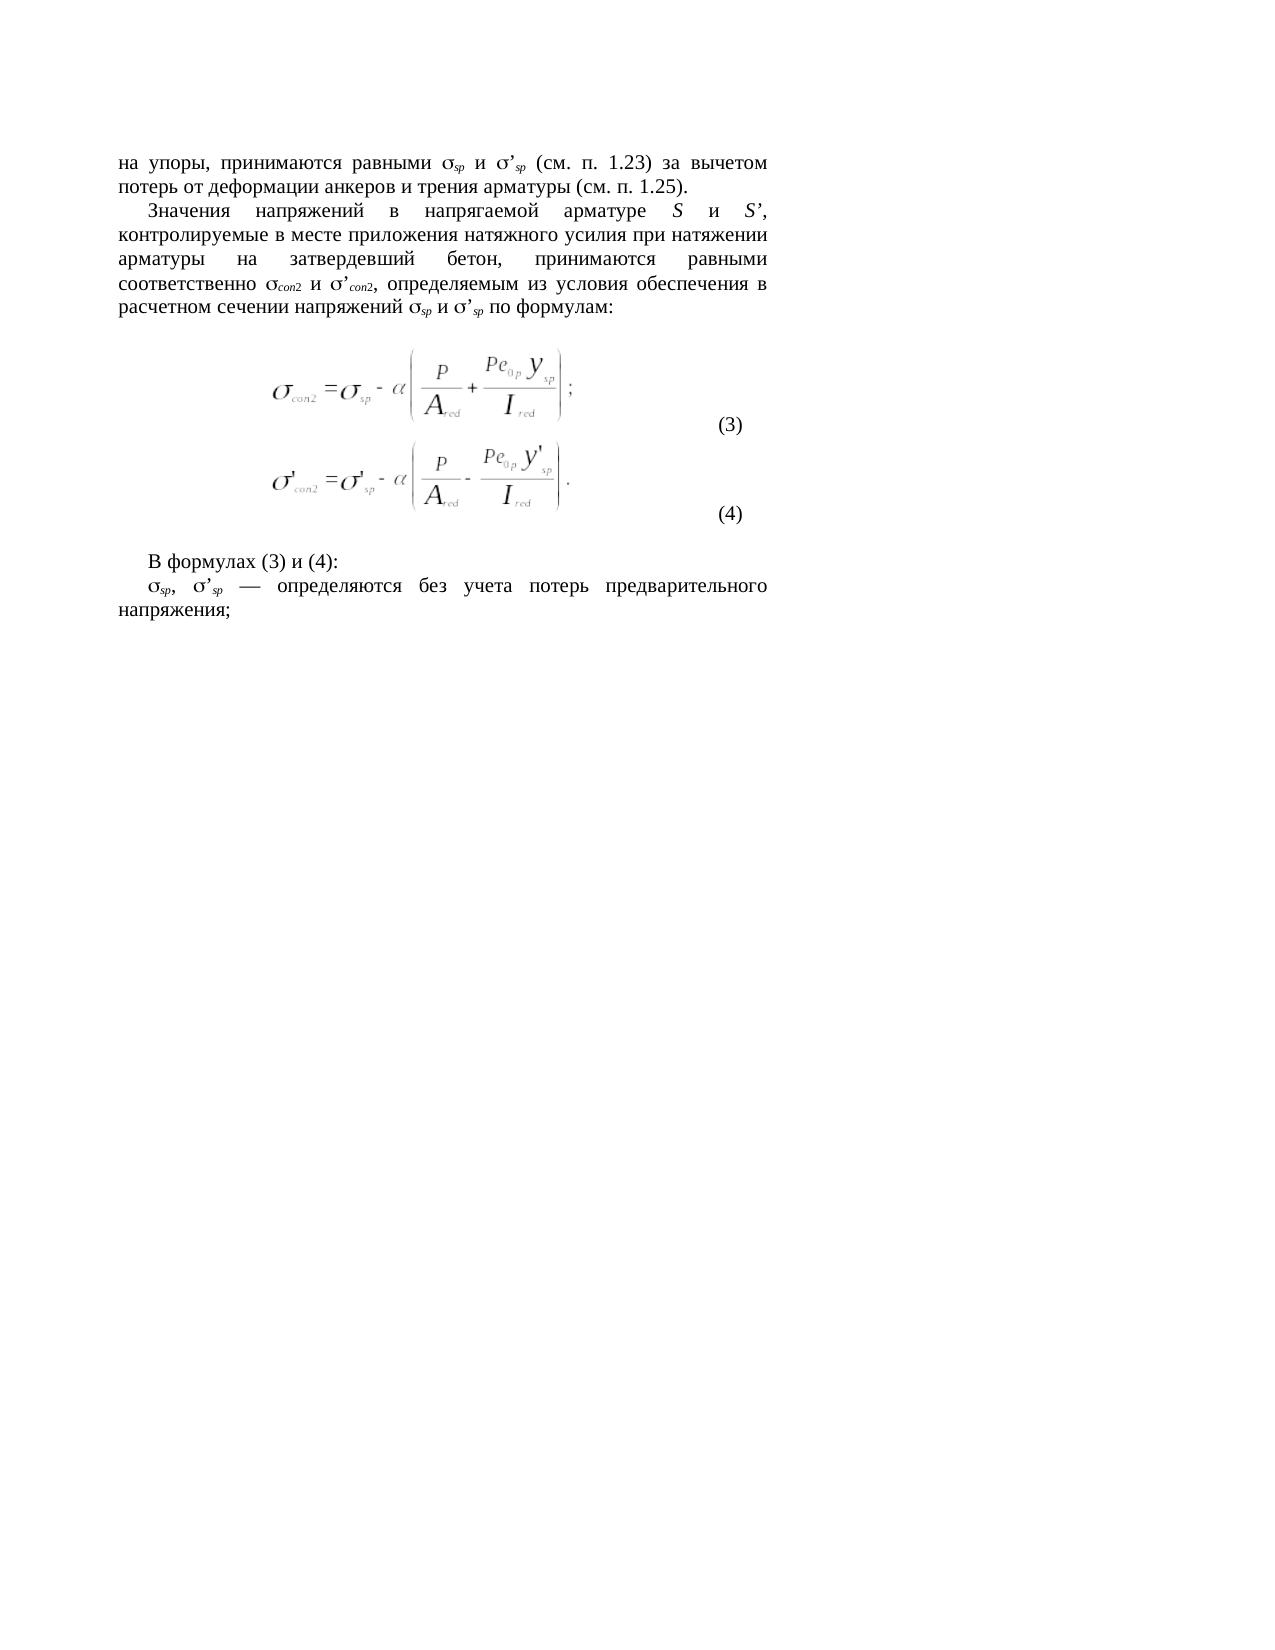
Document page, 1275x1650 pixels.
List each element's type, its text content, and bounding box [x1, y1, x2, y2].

text В формулах (3) и (4): [118, 549, 768, 573]
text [118, 150, 768, 198]
text Значения напряжений в напрягаемой арматуре S и S’, контролируемые в месте приложения натяжного усилия при натяжении арматуры на затвердевший бетон, принимаются равными соответственно con2 и ’con2, определяемым из условия обеспечения в расчетном сечении напряжений sp и ’sp по формулам: [118, 198, 768, 318]
text (4) [193, 436, 768, 525]
text sp, ’sp — определяются без учета потерь предварительного напряжения; [118, 573, 768, 621]
text (3) [193, 342, 768, 436]
